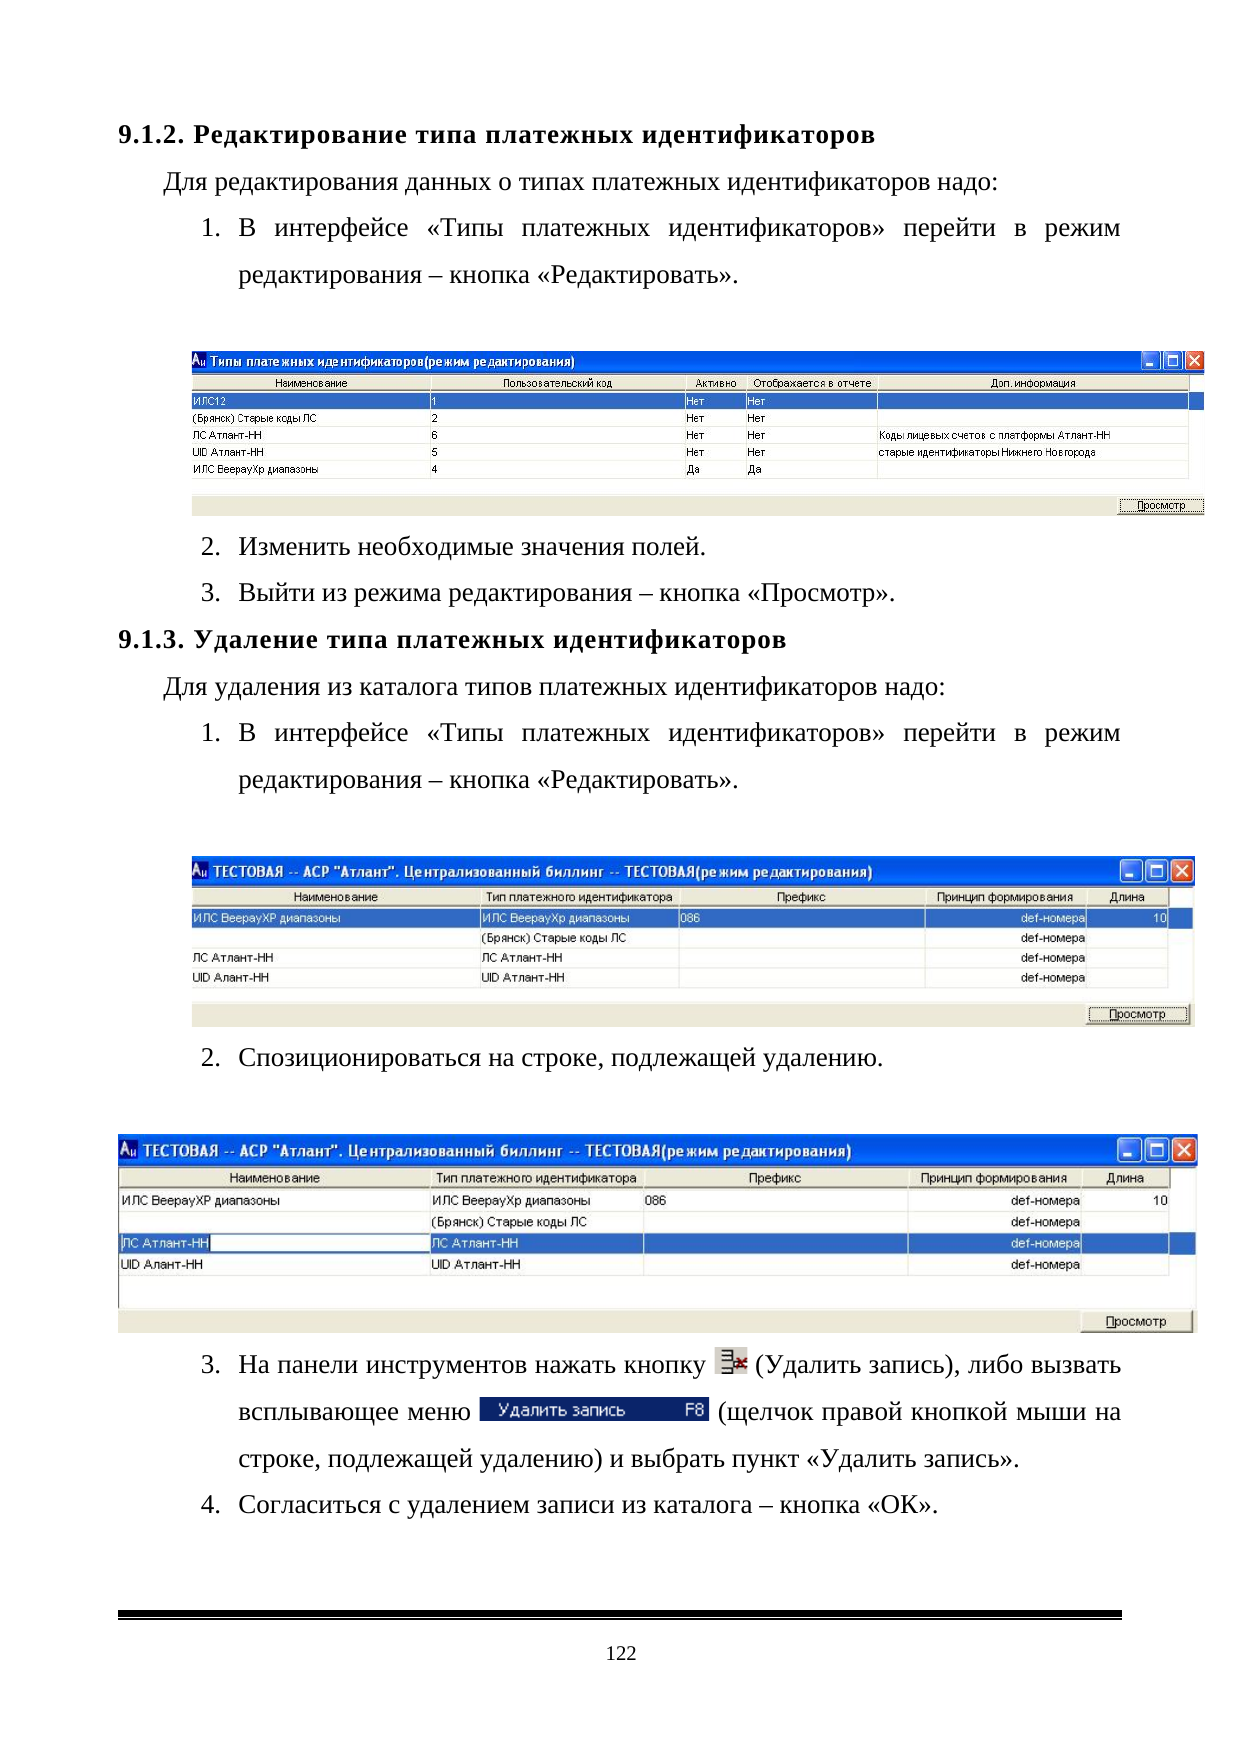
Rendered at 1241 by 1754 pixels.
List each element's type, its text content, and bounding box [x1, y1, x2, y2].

list Спозиционироваться на строке, подлежащей удалению. [201, 1041, 1122, 1072]
picture [714, 1347, 748, 1374]
picture [191, 856, 1195, 1027]
list В интерфейсе «Типы платежных идентификаторов» перейти в режим редактирования – кнопка «Редактировать». [201, 717, 1122, 794]
text Для удаления из каталога типов платежных идентификаторов надо: [118, 670, 1122, 701]
list В интерфейсе «Типы платежных идентификаторов» перейти в режим редактирования – кнопка «Редактировать». [201, 211, 1122, 289]
text Для редактирования данных о типах платежных идентификаторов надо: [118, 165, 1122, 196]
picture [118, 1134, 1198, 1333]
picture [479, 1397, 710, 1421]
subtitle Редактирование типа платежных идентификаторов [118, 118, 1122, 149]
list Изменить необходимые значения полей. [201, 530, 1122, 561]
list Выйти из режима редактирования – кнопка «Просмотр». [201, 577, 1122, 608]
list На панели инструментов нажать кнопку (Удалить запись), либо вызвать всплывающее меню (щелчок правой кнопкой мыши на строке, подлежащей удалению) и выбрать пункт «Удалить запись». [201, 1347, 1122, 1473]
list Согласиться с удалением записи из каталога – кнопка «ОК». [201, 1489, 1122, 1520]
picture [191, 351, 1205, 516]
subtitle Удаление типа платежных идентификаторов [118, 623, 1122, 654]
